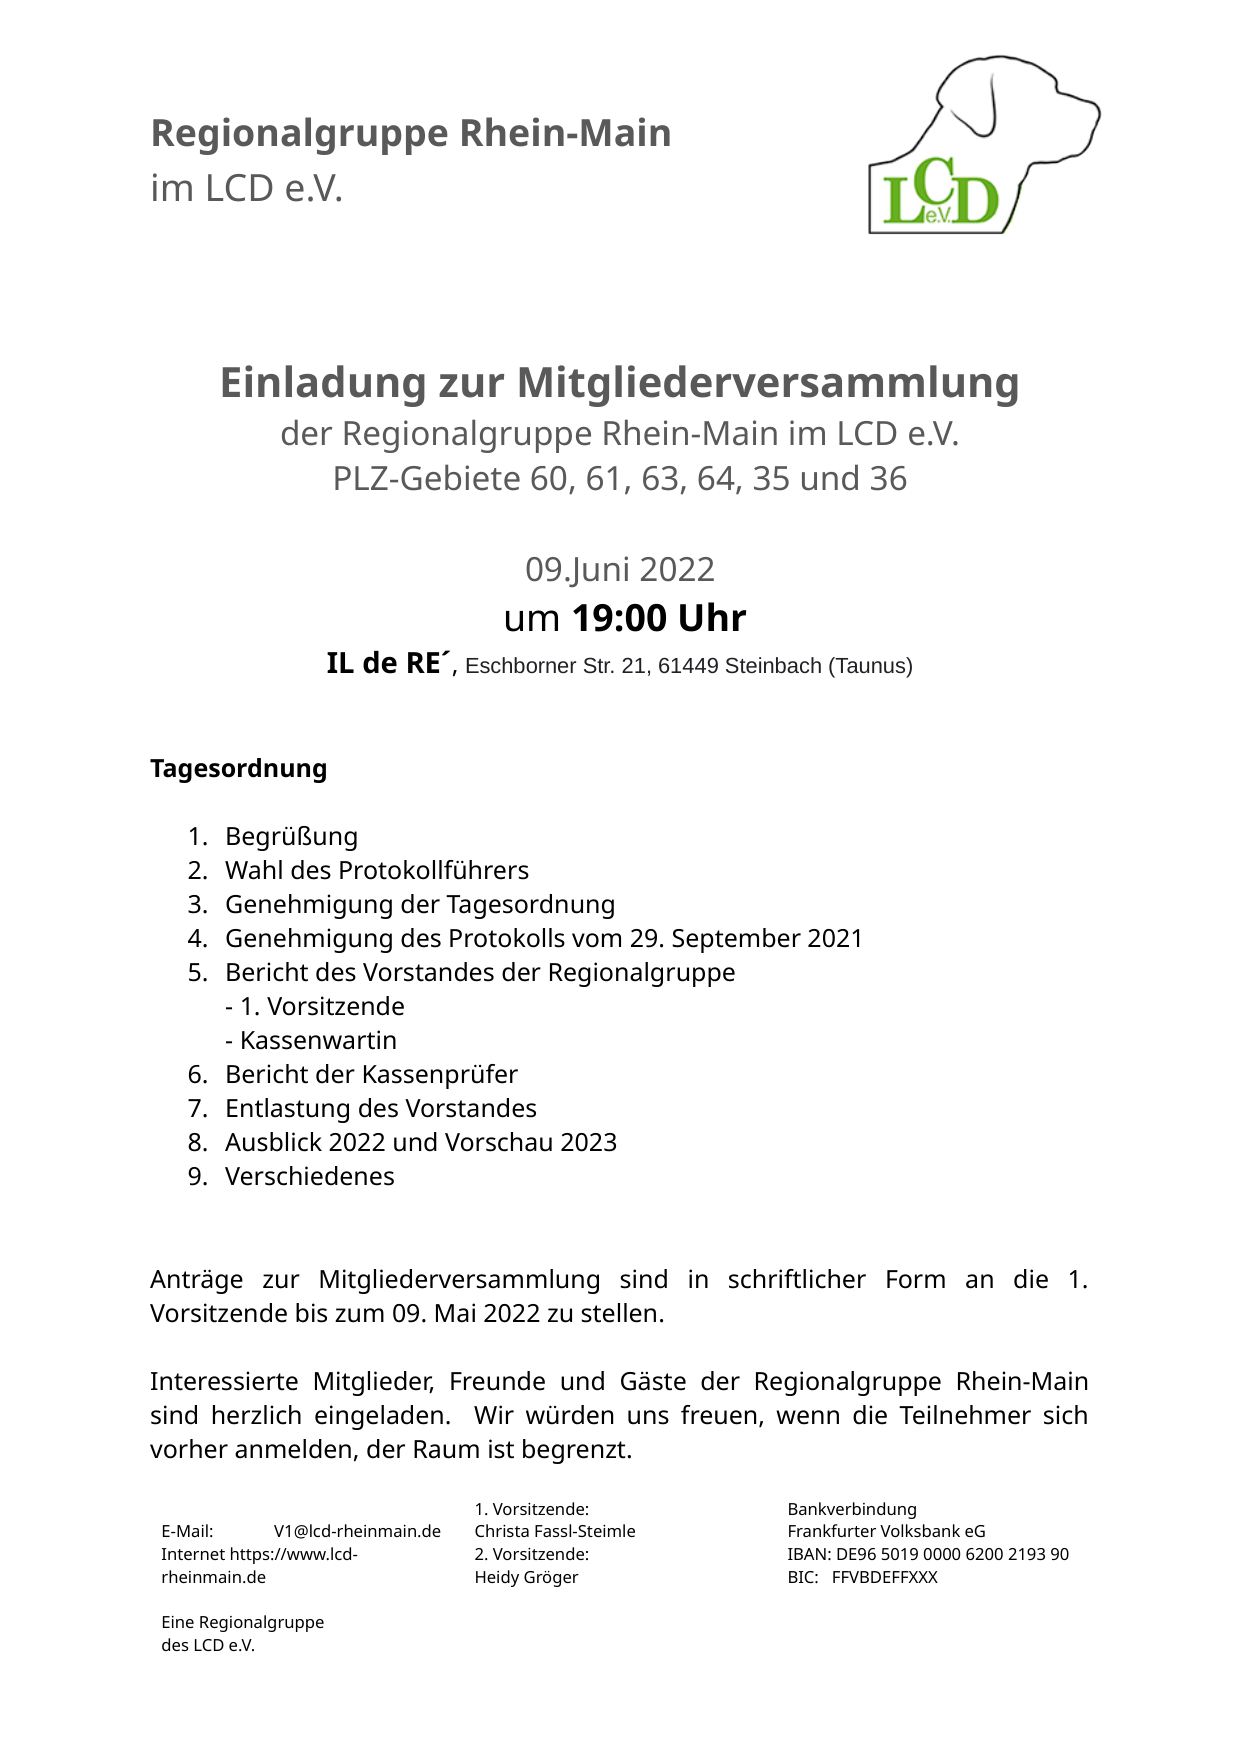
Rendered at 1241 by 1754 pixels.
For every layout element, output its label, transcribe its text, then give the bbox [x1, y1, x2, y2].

list Verschiedenes [187, 1159, 1090, 1193]
picture [867, 53, 1110, 237]
text IL de RE´, Eschborner Str. 21, 61449 Steinbach (Taunus) [150, 642, 1090, 682]
text der Regionalgruppe Rhein-Main im LCD e.V. [150, 410, 1090, 455]
list Wahl des Protokollführers [187, 852, 1090, 887]
text 09.Juni 2022 [150, 546, 1090, 591]
list Ausblick 2022 und Vorschau 2023 [187, 1125, 1090, 1159]
text Anträge zur Mitgliederversammlung sind in schriftlicher Form an die 1. Vorsitzende bis zum 09. Mai 2022 zu stellen. [150, 1261, 1090, 1329]
list Bericht der Kassenprüfer [187, 1057, 1090, 1091]
list Begrüßung [187, 818, 1090, 852]
list Bericht des Vorstandes der Regionalgruppe [187, 955, 1090, 989]
text Interessierte Mitglieder, Freunde und Gäste der Regionalgruppe Rhein-Main sind herzlich eingeladen. Wir würden uns freuen, wenn die Teilnehmer sich vorher anmelden, der Raum ist begrenzt. [150, 1363, 1090, 1466]
text - 1. Vorsitzende [225, 989, 1090, 1023]
list Genehmigung der Tagesordnung [187, 887, 1090, 921]
text um 19:00 Uhr [150, 591, 1090, 642]
text PLZ-Gebiete 60, 61, 63, 64, 35 und 36 [150, 455, 1090, 501]
text Tagesordnung [150, 750, 1090, 784]
text - Kassenwartin [225, 1023, 1090, 1057]
list Entlastung des Vorstandes [187, 1091, 1090, 1125]
list Genehmigung des Protokolls vom 29. September 2021 [187, 921, 1090, 955]
text Einladung zur Mitgliederversammlung [150, 353, 1090, 410]
